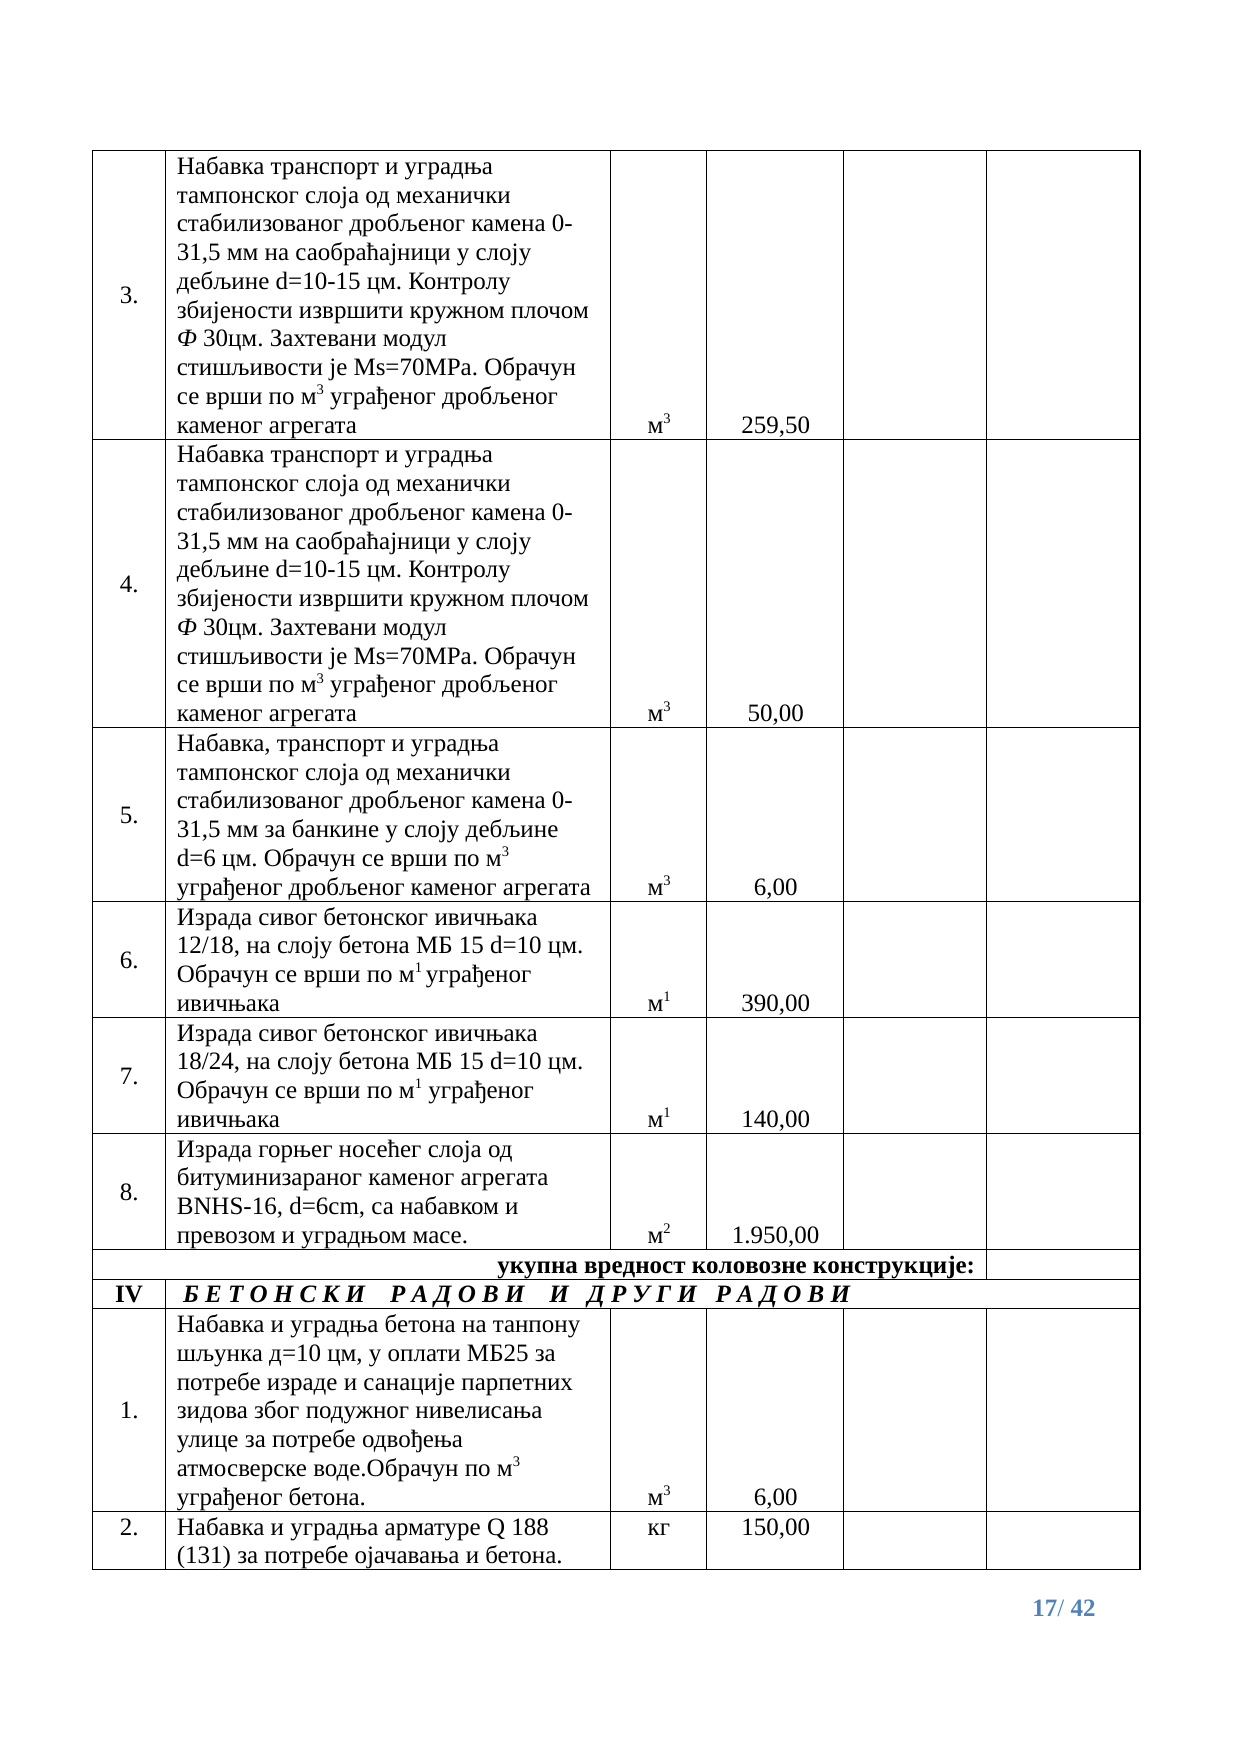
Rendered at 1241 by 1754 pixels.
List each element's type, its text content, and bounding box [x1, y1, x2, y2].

table_cell [987, 728, 1139, 901]
table_cell 7. [93, 1018, 165, 1133]
table_cell Б Е Т О Н С К И Р А Д О В И И Д Р У Г И Р А Д О В И [166, 1280, 1139, 1308]
table_cell укупна вредност коловозне конструкције: [93, 1250, 986, 1278]
table_cell Набавка и уградња бетона на танпону шљунка д=10 цм, у оплати МБ25 за потребе израде и санације парпетних зидова због подужног нивелисања улице за потребе одвођења атмосверске воде.Обрачун по м3 уграђеног бетона. [166, 1309, 610, 1511]
table_cell 2. [93, 1512, 165, 1569]
table_cell [987, 902, 1139, 1017]
table_cell [844, 1309, 986, 1511]
table_cell 6,00 [707, 728, 843, 901]
table_cell [844, 728, 986, 901]
table_cell м2 [611, 1134, 706, 1249]
table_cell 259,50 [707, 151, 843, 438]
table_cell [987, 1512, 1139, 1569]
table_cell кг [611, 1512, 706, 1569]
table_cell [166, 1512, 610, 1569]
table_cell [987, 1018, 1139, 1133]
table_cell Набавка транспорт и уградња тампонског слоја од механички стабилизованог дробљеног камена 0-31,5 мм на саобраћајници у слоју дебљине d=10-15 цм. Контролу збијености извршити кружном плочом Ф 30цм. Захтевани модул стишљивости је Мs=70MPa. Обрачун се врши по м3 уграђеног дробљеног каменог агрегата [166, 151, 610, 438]
table_cell [987, 1134, 1139, 1249]
table_cell 4. [93, 440, 165, 727]
table_cell [844, 902, 986, 1017]
table_cell [987, 440, 1139, 727]
table_cell м3 [611, 728, 706, 901]
table_cell 5. [93, 728, 165, 901]
table_cell 8. [93, 1134, 165, 1249]
table_cell Израда сивог бетонског ивичњака 12/18, на слоју бетона МБ 15 d=10 цм. Обрачун се врши по м1 уграђеног ивичњака [166, 902, 610, 1017]
table_cell [987, 1309, 1139, 1511]
table_cell [844, 1512, 986, 1569]
table_cell 390,00 [707, 902, 843, 1017]
table_cell м3 [611, 151, 706, 438]
table_cell [844, 151, 986, 438]
table_cell м3 [611, 440, 706, 727]
table_cell 6. [93, 902, 165, 1017]
table_cell [844, 440, 986, 727]
table_cell Израда горњег носећег слоја од битуминизараног каменог агрегата BNHS-16, d=6cm, са набавком и превозом и уградњом масе. [166, 1134, 610, 1249]
table_cell Израда сивог бетонског ивичњака 18/24, на слоју бетона МБ 15 d=10 цм. Обрачун се врши по м1 уграђеног ивичњака [166, 1018, 610, 1133]
table_cell м1 [611, 902, 706, 1017]
table_cell м3 [611, 1309, 706, 1511]
table_cell 150,00 [707, 1512, 843, 1569]
table_cell IV [93, 1280, 165, 1308]
table_cell 1. [93, 1309, 165, 1511]
table_cell Набавка, транспорт и уградња тампонског слоја од механички стабилизованог дробљеног камена 0-31,5 мм за банкине у слоју дебљине d=6 цм. Обрачун се врши по м3 уграђеног дробљеног каменог агрегата [166, 728, 610, 901]
table_cell 6,00 [707, 1309, 843, 1511]
table_cell [987, 1250, 1139, 1278]
table_cell 3. [93, 151, 165, 438]
table_cell 140,00 [707, 1018, 843, 1133]
table_cell м1 [611, 1018, 706, 1133]
table_cell Набавка транспорт и уградња тампонског слоја од механички стабилизованог дробљеног камена 0-31,5 мм на саобраћајници у слоју дебљине d=10-15 цм. Контролу збијености извршити кружном плочом Ф 30цм. Захтевани модул стишљивости је Мs=70MPa. Обрачун се врши по м3 уграђеног дробљеног каменог агрегата [166, 440, 610, 727]
table_cell [987, 151, 1139, 438]
table_cell [844, 1134, 986, 1249]
table_cell [844, 1018, 986, 1133]
table_cell 50,00 [707, 440, 843, 727]
table_cell 1.950,00 [707, 1134, 843, 1249]
